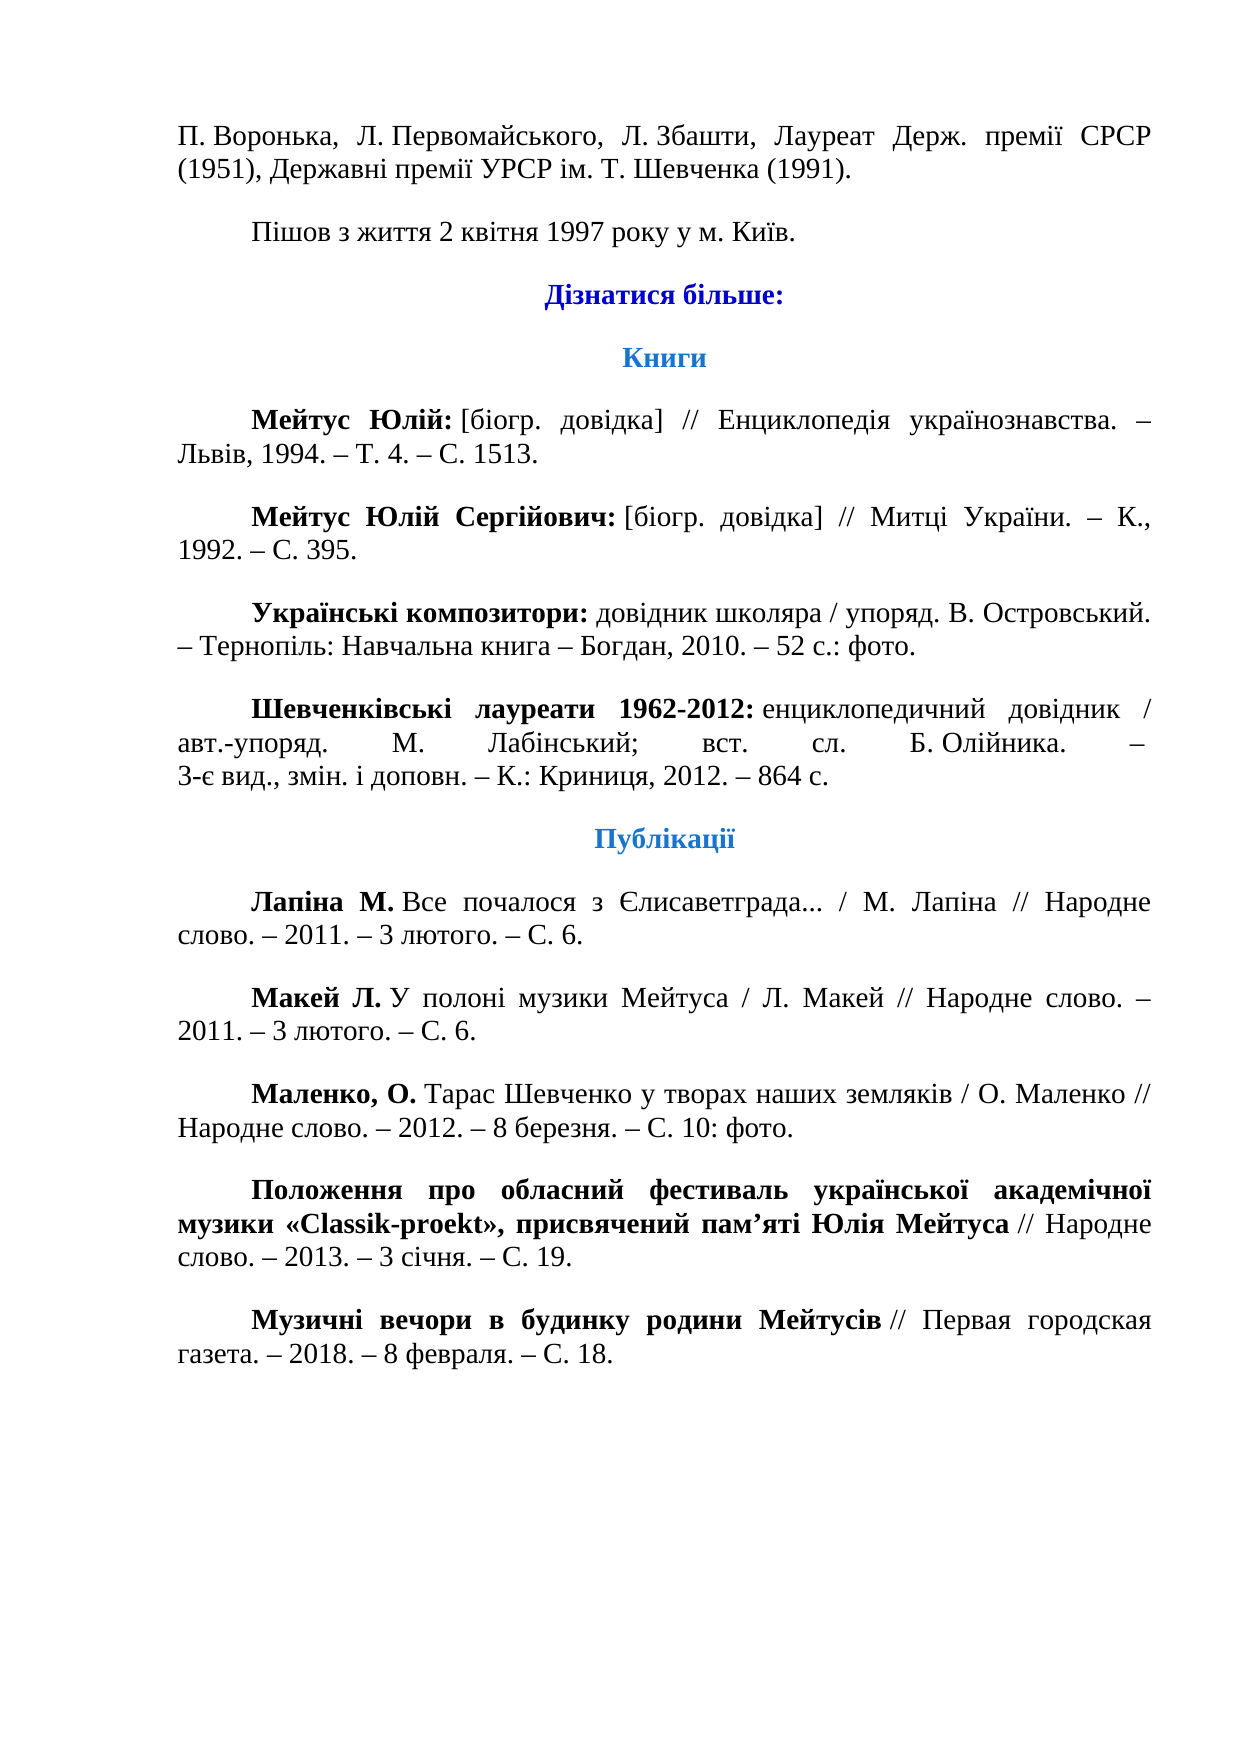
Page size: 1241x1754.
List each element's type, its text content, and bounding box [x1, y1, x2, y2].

text Українські композитори: довідник школяра / упоряд. В. Островський. – Тернопіль: Навчальна книга – Богдан, 2010. – 52 с.: фото. [177, 595, 1152, 662]
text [177, 118, 1152, 185]
text Дізнатися більше: [177, 277, 1152, 311]
text Маленко, О. Тарас Шевченко у творах наших земляків / О. Маленко // Народне слово. – 2012. – 8 березня. – С. 10: фото. [177, 1076, 1152, 1143]
text Положення про обласний фестиваль української академічної музики «Classik-proekt», присвячений пам’яті Юлія Мейтуса // Народне слово. – 2013. – 3 січня. – С. 19. [177, 1172, 1152, 1273]
text Макей Л. У полоні музики Мейтуса / Л. Макей // Народне слово. – 2011. – 3 лютого. – С. 6. [177, 980, 1152, 1047]
text Книги [177, 340, 1152, 373]
text Музичні вечори в будинку родини Мейтусів // Первая городская газета. – 2018. – 8 февраля. – С. 18. [177, 1302, 1152, 1369]
text Мейтус Юлій Сергійович: [біогр. довідка] // Митці України. – К., 1992. – С. 395. [177, 499, 1152, 566]
text Шевченківські лауреати 1962-2012: енциклопедичний довідник / авт.-упоряд. М. Лабінський; вст. сл. Б. Олійника. – 3-є вид., змін. і доповн. – К.: Криниця, 2012. – 864 с. [177, 691, 1152, 792]
text Лапіна М. Все почалося з Єлисаветграда... / М. Лапіна // Народне слово. – 2011. – 3 лютого. – С. 6. [177, 884, 1152, 951]
text Публікації [177, 821, 1152, 854]
text Мейтус Юлій: [біогр. довідка] // Енциклопедія українознавства. – Львів, 1994. – Т. 4. – С. 1513. [177, 402, 1152, 469]
text Пішов з життя 2 квітня 1997 року у м. Київ. [177, 214, 1152, 248]
